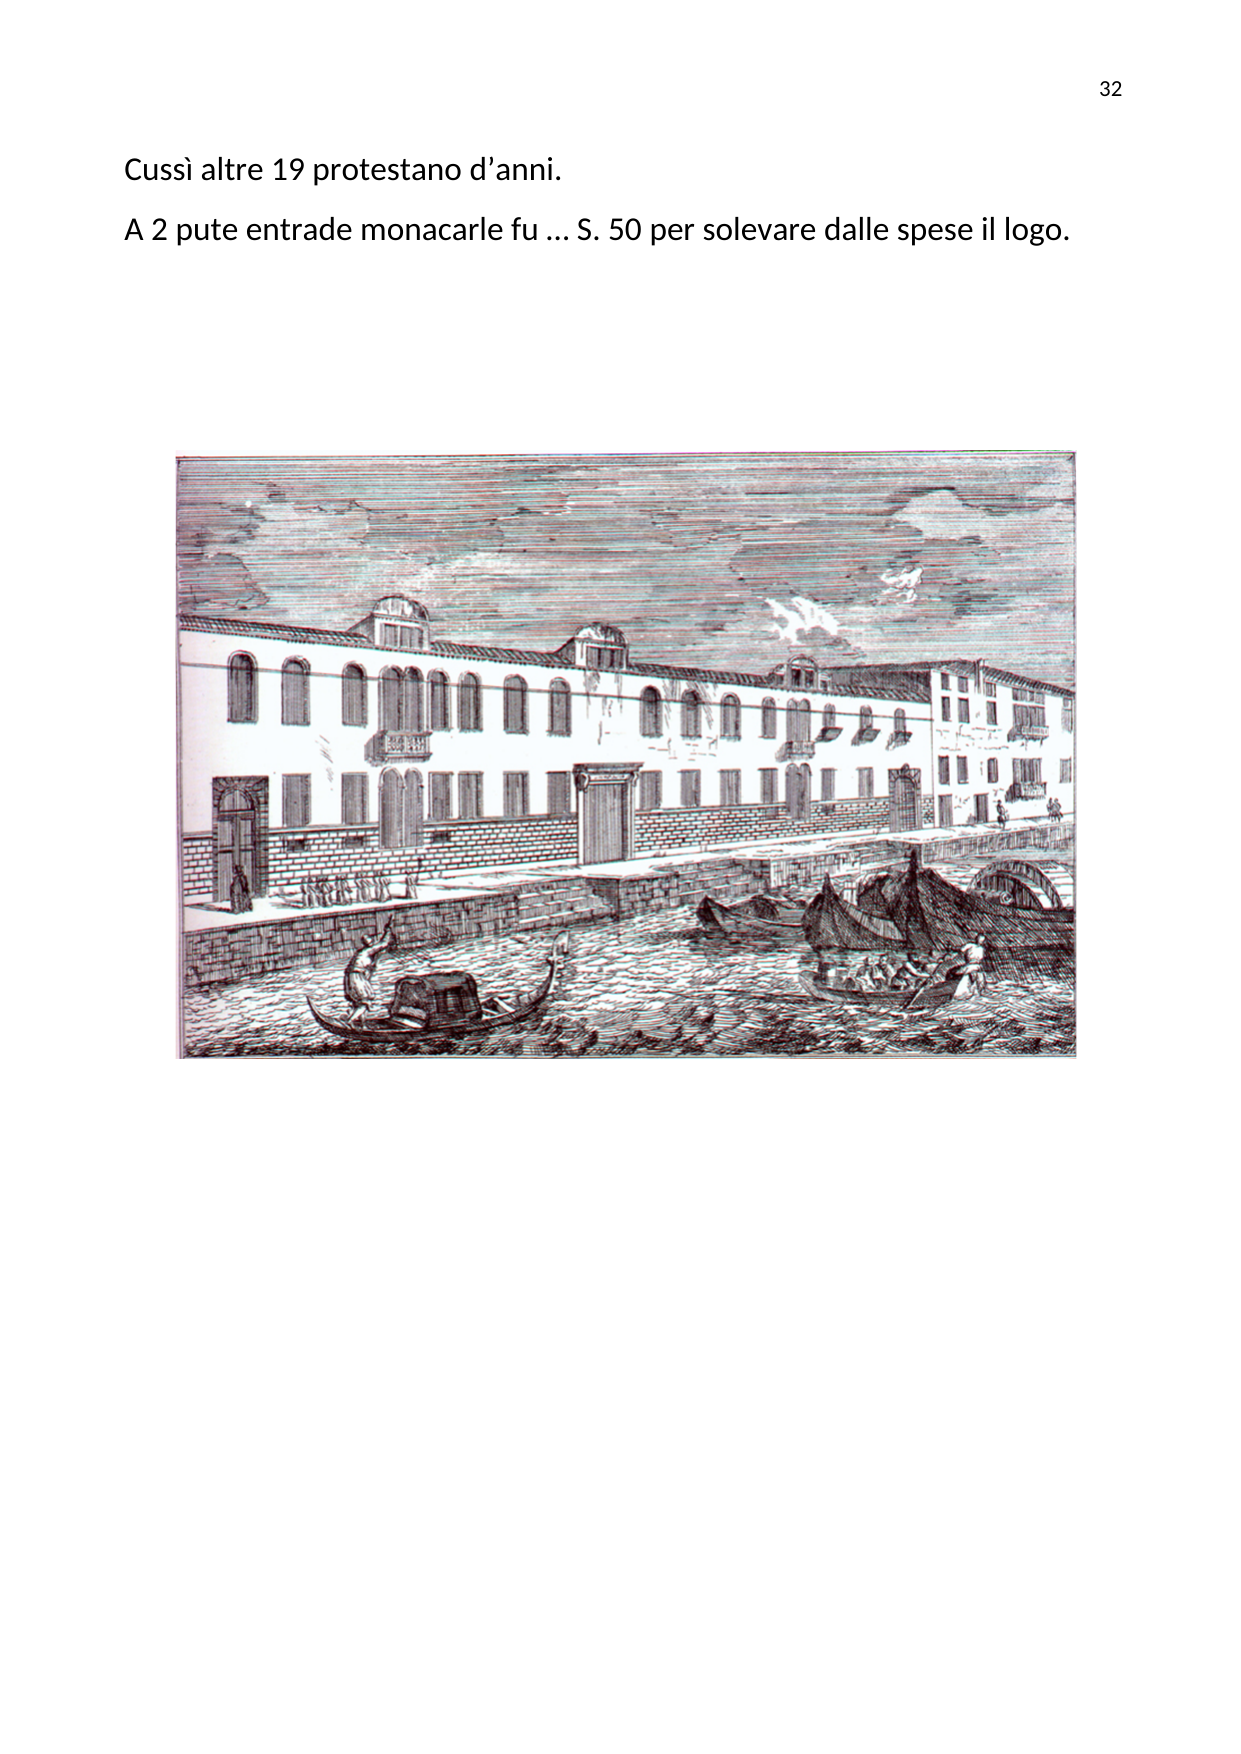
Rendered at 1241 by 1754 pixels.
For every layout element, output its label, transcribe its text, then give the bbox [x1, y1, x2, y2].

text Cussì altre 19 protestano d’anni. [118, 148, 1122, 188]
picture [175, 450, 1077, 1059]
text A 2 pute entrade monacarle fu … S. 50 per solevare dalle spese il logo. [124, 208, 1128, 249]
